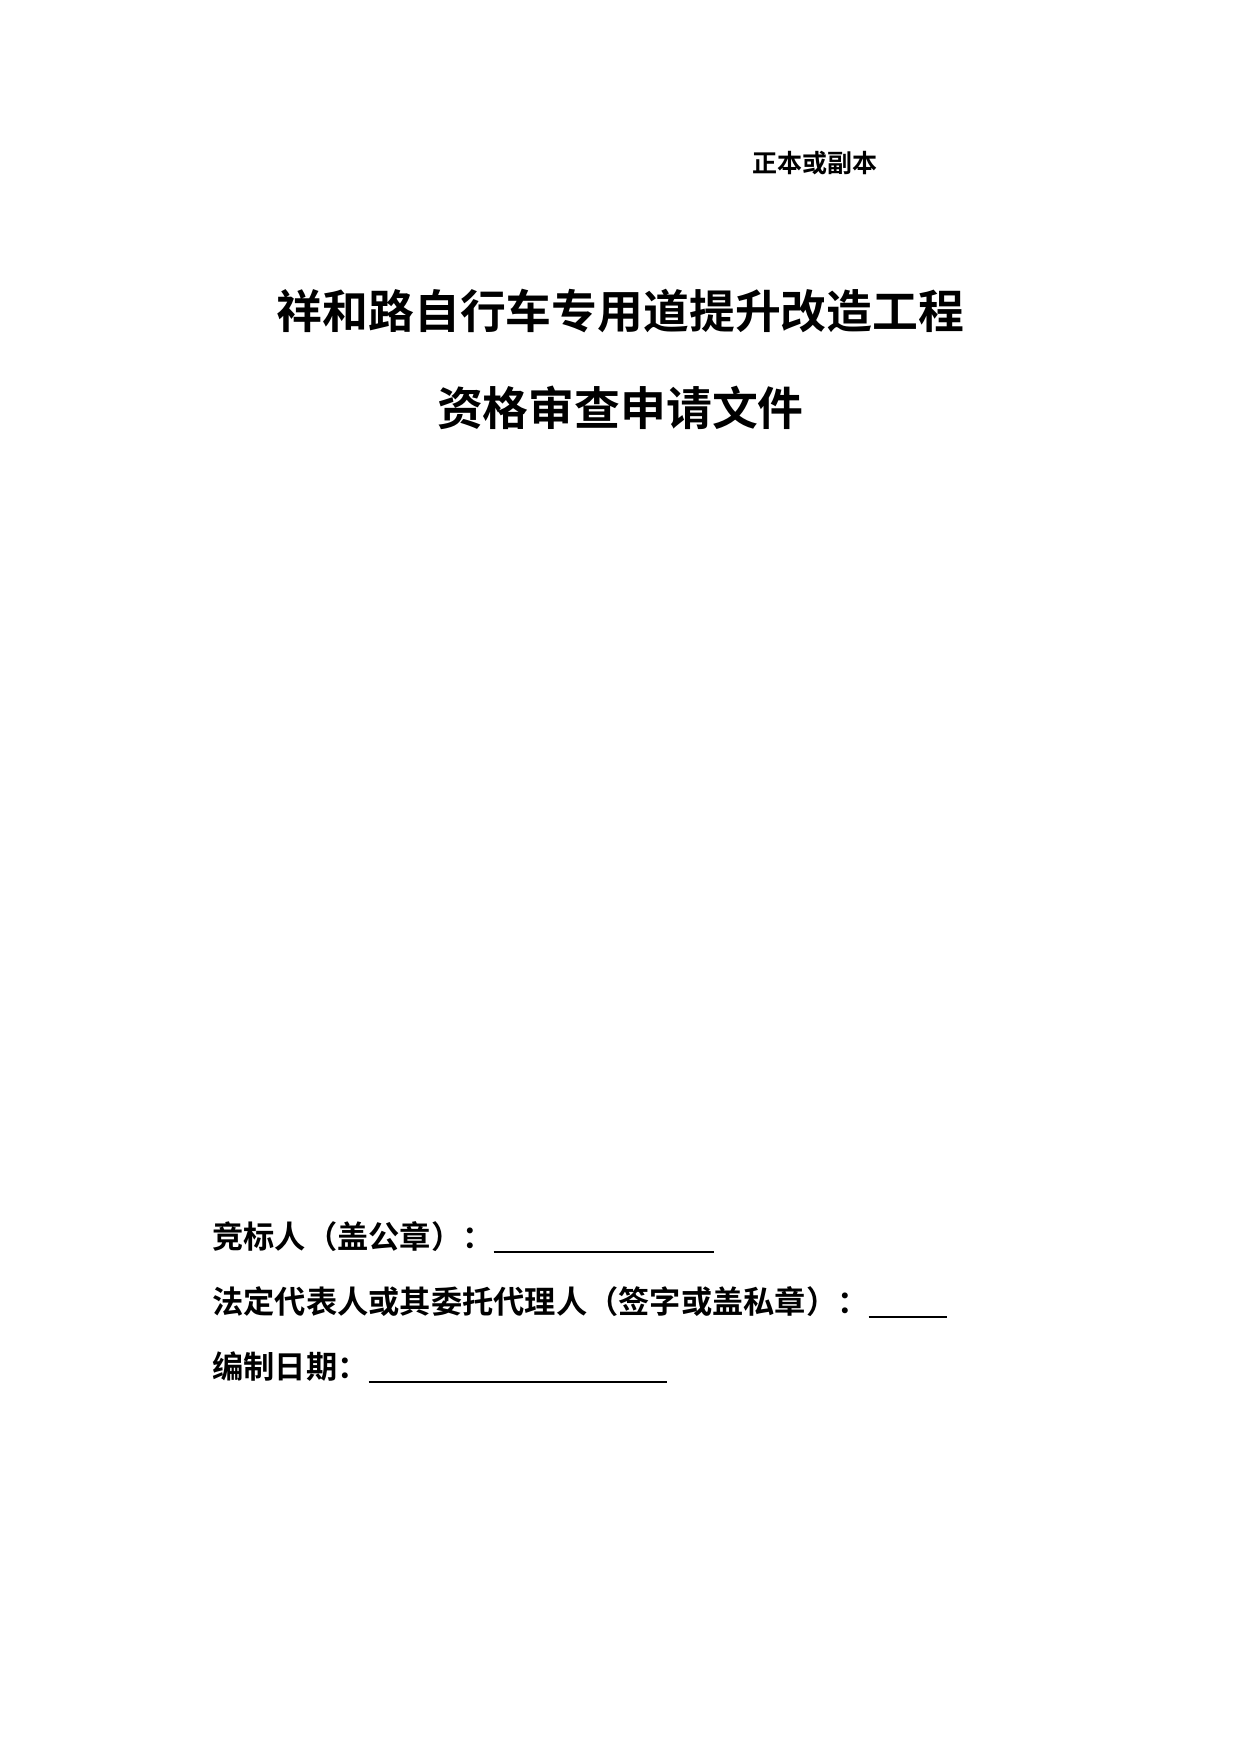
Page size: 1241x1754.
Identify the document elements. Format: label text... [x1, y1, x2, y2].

text 祥和路自行车专用道提升改造工程 [118, 259, 1122, 357]
text 竞标人（盖公章）： [118, 1202, 1122, 1267]
text 法定代表人或其委托代理人（签字或盖私章）： [118, 1267, 1122, 1332]
text 正本或副本 [118, 129, 1122, 194]
text 资格审查申请文件 [118, 357, 1122, 454]
text 编制日期： [118, 1332, 1122, 1397]
